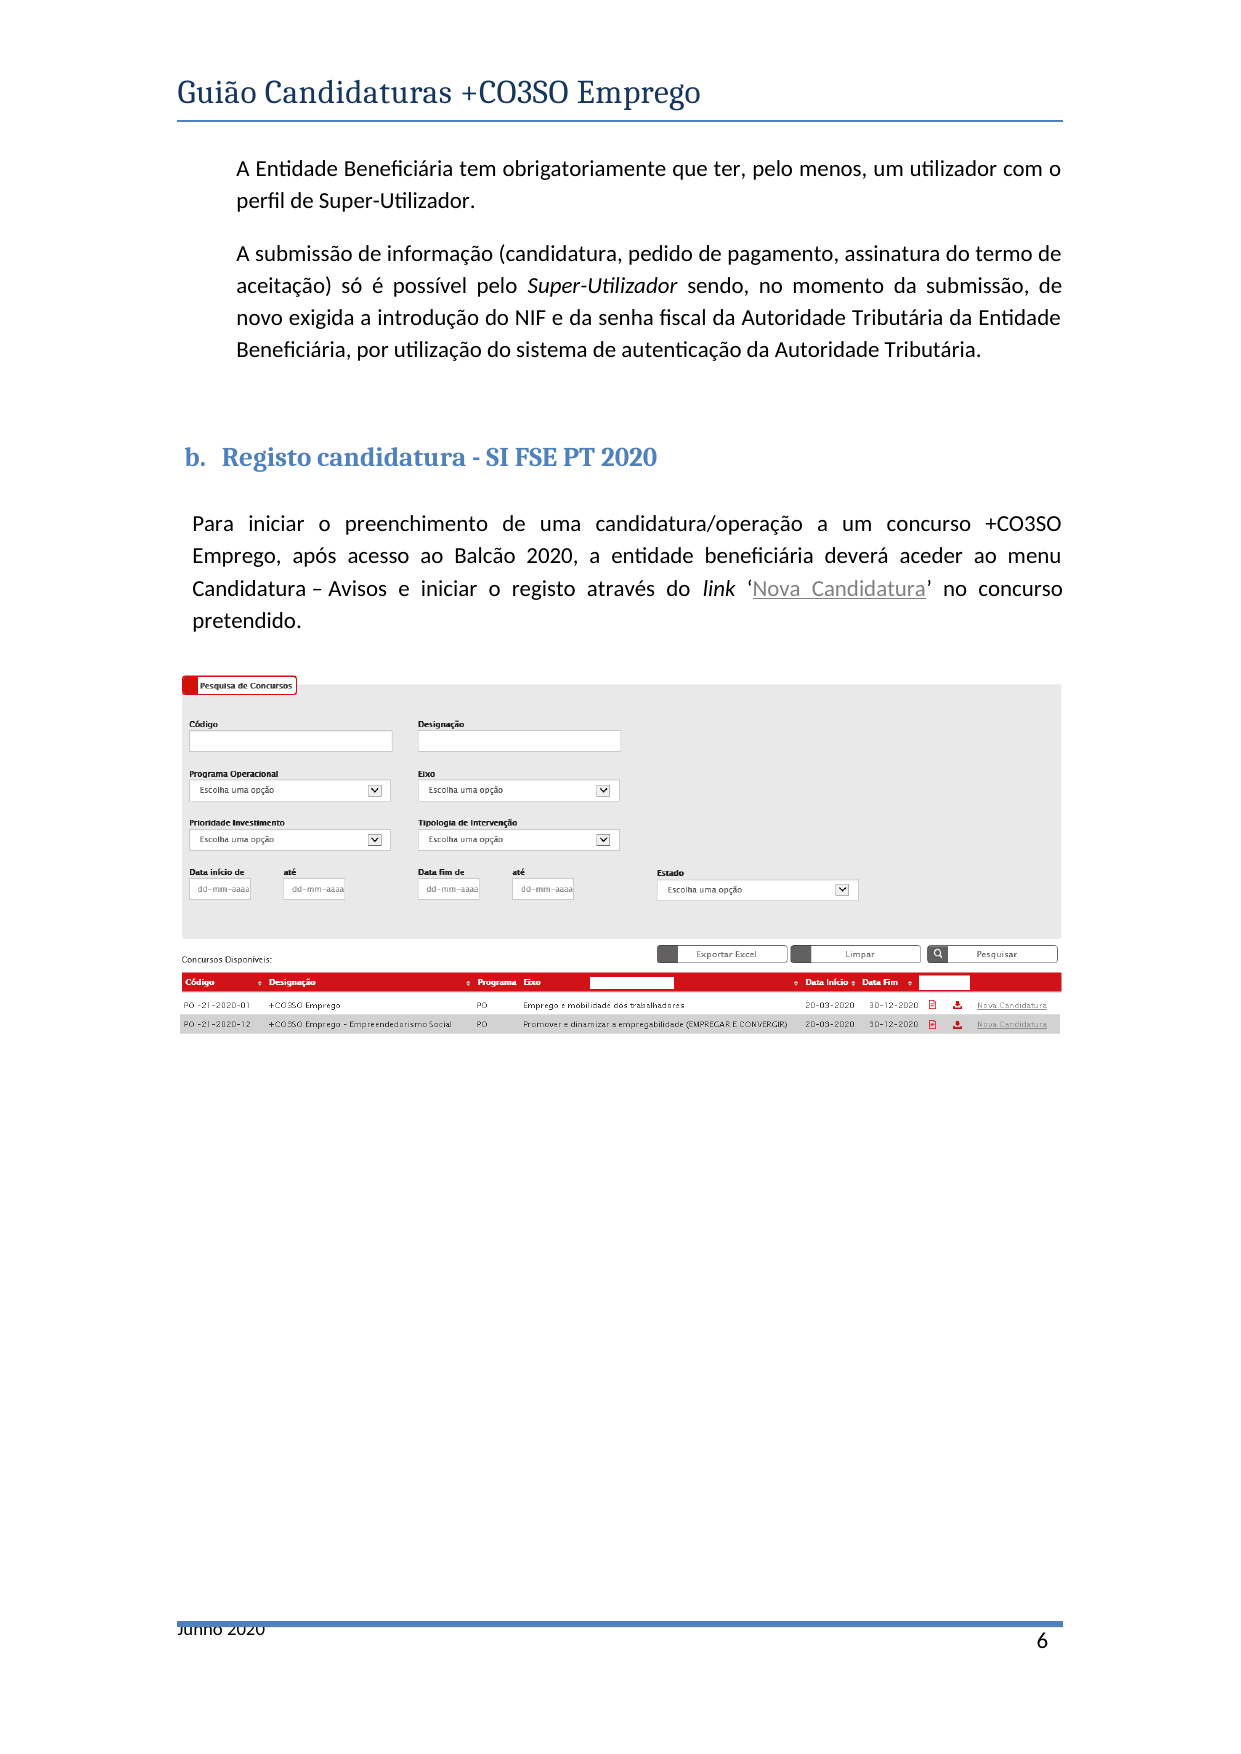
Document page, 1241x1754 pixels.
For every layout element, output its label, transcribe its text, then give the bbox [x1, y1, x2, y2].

text A Entidade Beneficiária tem obrigatoriamente que ter, pelo menos, um utilizador com o perfil de Super-Utilizador. [236, 154, 1063, 214]
text A submissão de informação (candidatura, pedido de pagamento, assinatura do termo de aceitação) só é possível pelo Super-Utilizador sendo, no momento da submissão, de novo exigida a introdução do NIF e da senha fiscal da Autoridade Tributária da Entidade Beneficiária, por utilização do sistema de autenticação da Autoridade Tributária. [236, 239, 1063, 363]
list Para iniciar o preenchimento de uma candidatura/operação a um concurso +CO3SO Emprego, após acesso ao Balcão 2020, a entidade beneficiária deverá aceder ao menu Candidatura – Avisos e iniciar o registo através do link ‘Nova Candidatura’ no concurso pretendido. [192, 509, 1063, 634]
subtitle Registo candidatura - SI FSE PT 2020 [184, 442, 1063, 473]
picture [177, 670, 1064, 1040]
